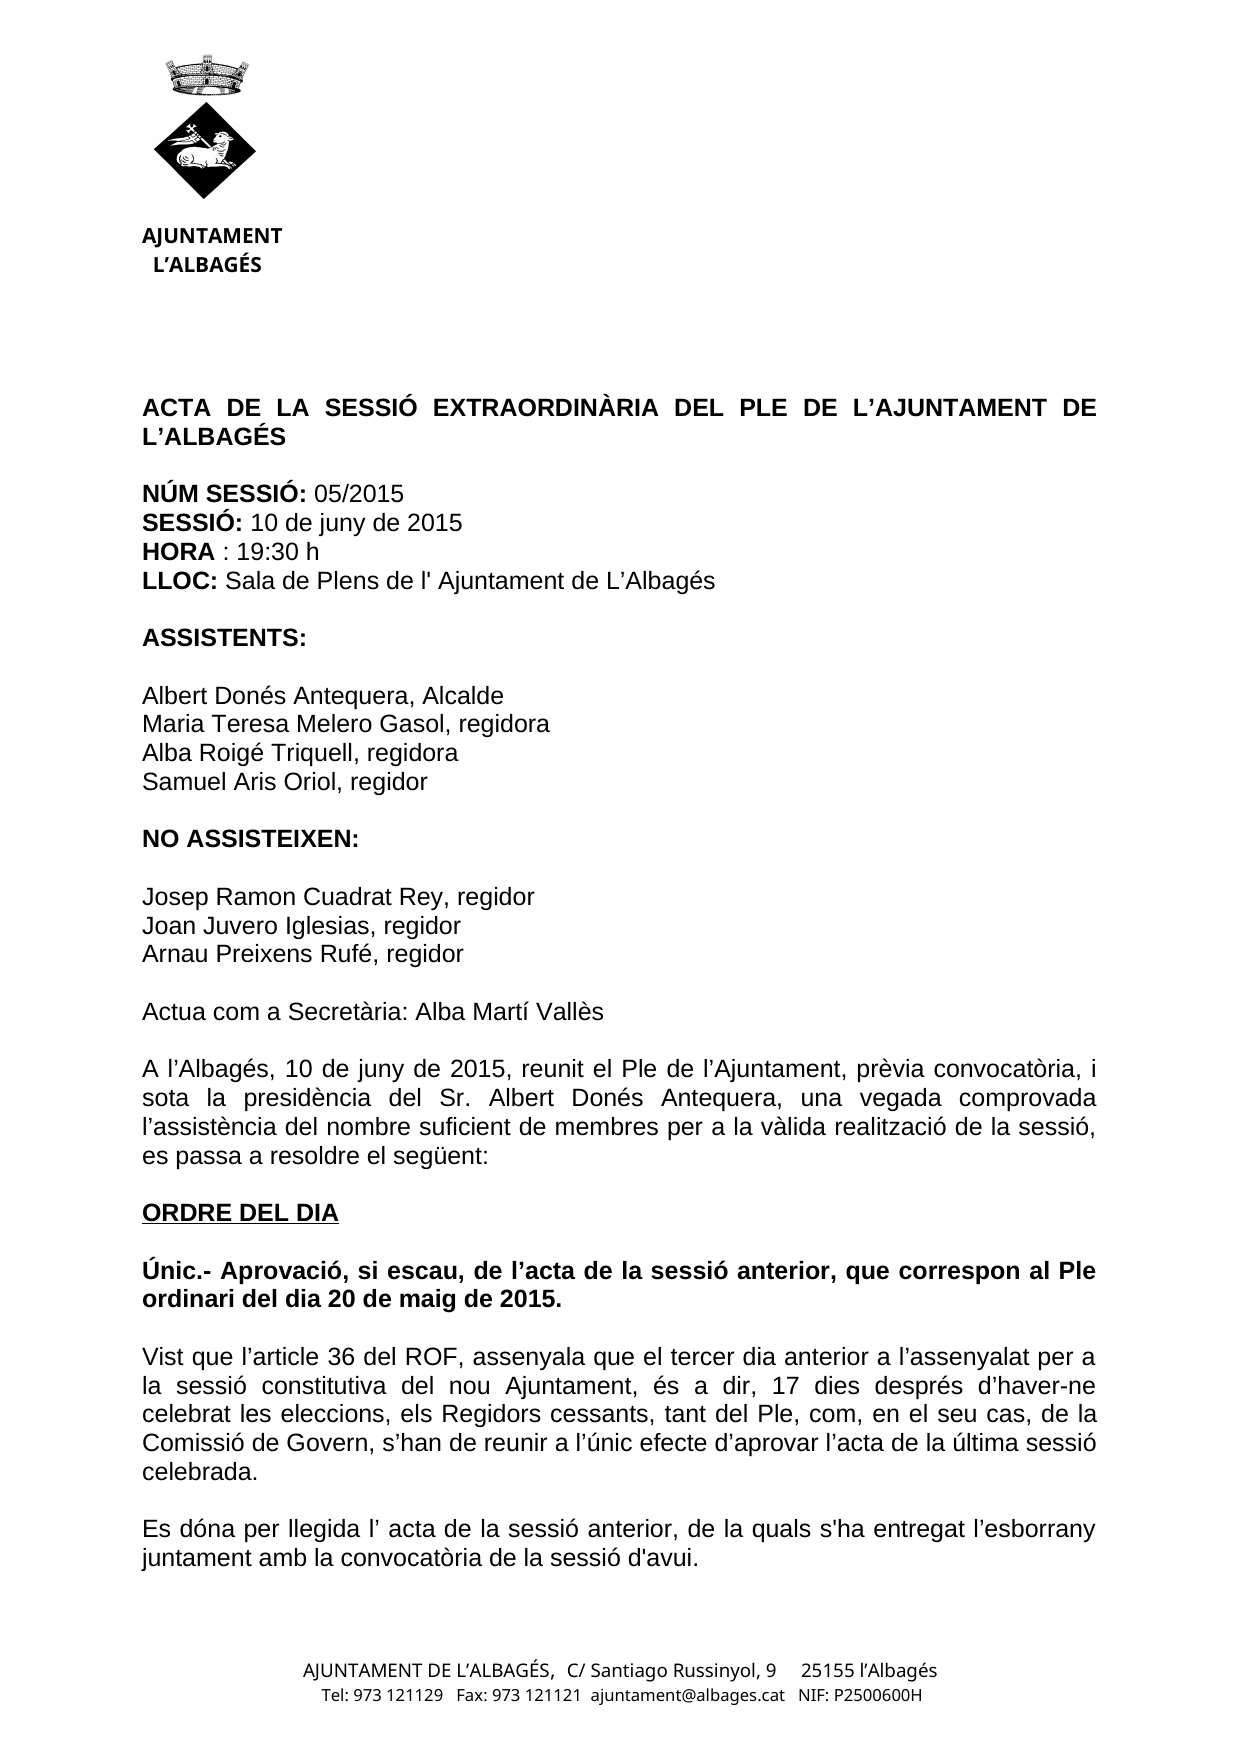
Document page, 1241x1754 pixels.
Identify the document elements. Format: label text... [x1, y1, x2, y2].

text ORDRE DEL DIA [142, 1198, 1098, 1227]
text ACTA DE LA SESSIÓ EXTRAORDINÀRIA DEL PLE DE L’AJUNTAMENT DE L’ALBAGÉS [142, 393, 1098, 451]
text Arnau Preixens Rufé, regidor [142, 939, 1098, 968]
text Actua com a Secretària: Alba Martí Vallès [142, 997, 1098, 1026]
text NO ASSISTEIXEN: [142, 824, 1098, 853]
text Josep Ramon Cuadrat Rey, regidor [142, 882, 1098, 911]
text LLOC: Sala de Plens de l' Ajuntament de L’Albagés [142, 566, 1098, 594]
text Únic.- Aprovació, si escau, de l’acta de la sessió anterior, que correspon al Ple ordinari del dia 20 de maig de 2015. [142, 1256, 1098, 1313]
text Es dóna per llegida l’ acta de la sessió anterior, de la quals s'ha entregat l’esborrany juntament amb la convocatòria de la sessió d'avui. [142, 1514, 1098, 1572]
text Vist que l’article 36 del ROF, assenyala que el tercer dia anterior a l’assenyalat per a la sessió constitutiva del nou Ajuntament, és a dir, 17 dies després d’haver-ne celebrat les eleccions, els Regidors cessants, tant del Ple, com, en el seu cas, de la Comissió de Govern, s’han de reunir a l’únic efecte d’aprovar l’acta de la última sessió celebrada. [142, 1342, 1098, 1486]
text SESSIÓ: 10 de juny de 2015 [142, 508, 1098, 537]
text Samuel Aris Oriol, regidor [142, 767, 1098, 796]
text HORA : 19:30 h [142, 537, 1098, 566]
text Assistents: [142, 623, 1098, 652]
text NÚM SESSIÓ: 05/2015 [142, 479, 1098, 508]
text A l’Albagés, 10 de juny de 2015, reunit el Ple de l’Ajuntament, prèvia convocatòria, i sota la presidència del Sr. Albert Donés Antequera, una vegada comprovada l’assistència del nombre suficient de membres per a la vàlida realització de la sessió, es passa a resoldre el següent: [142, 1054, 1098, 1169]
text Maria Teresa Melero Gasol, regidora [142, 709, 1098, 738]
text Joan Juvero Iglesias, regidor [142, 911, 1098, 939]
text Alba Roigé Triquell, regidora [142, 738, 1098, 767]
picture [151, 52, 258, 200]
text Albert Donés Antequera, Alcalde [142, 681, 1098, 709]
